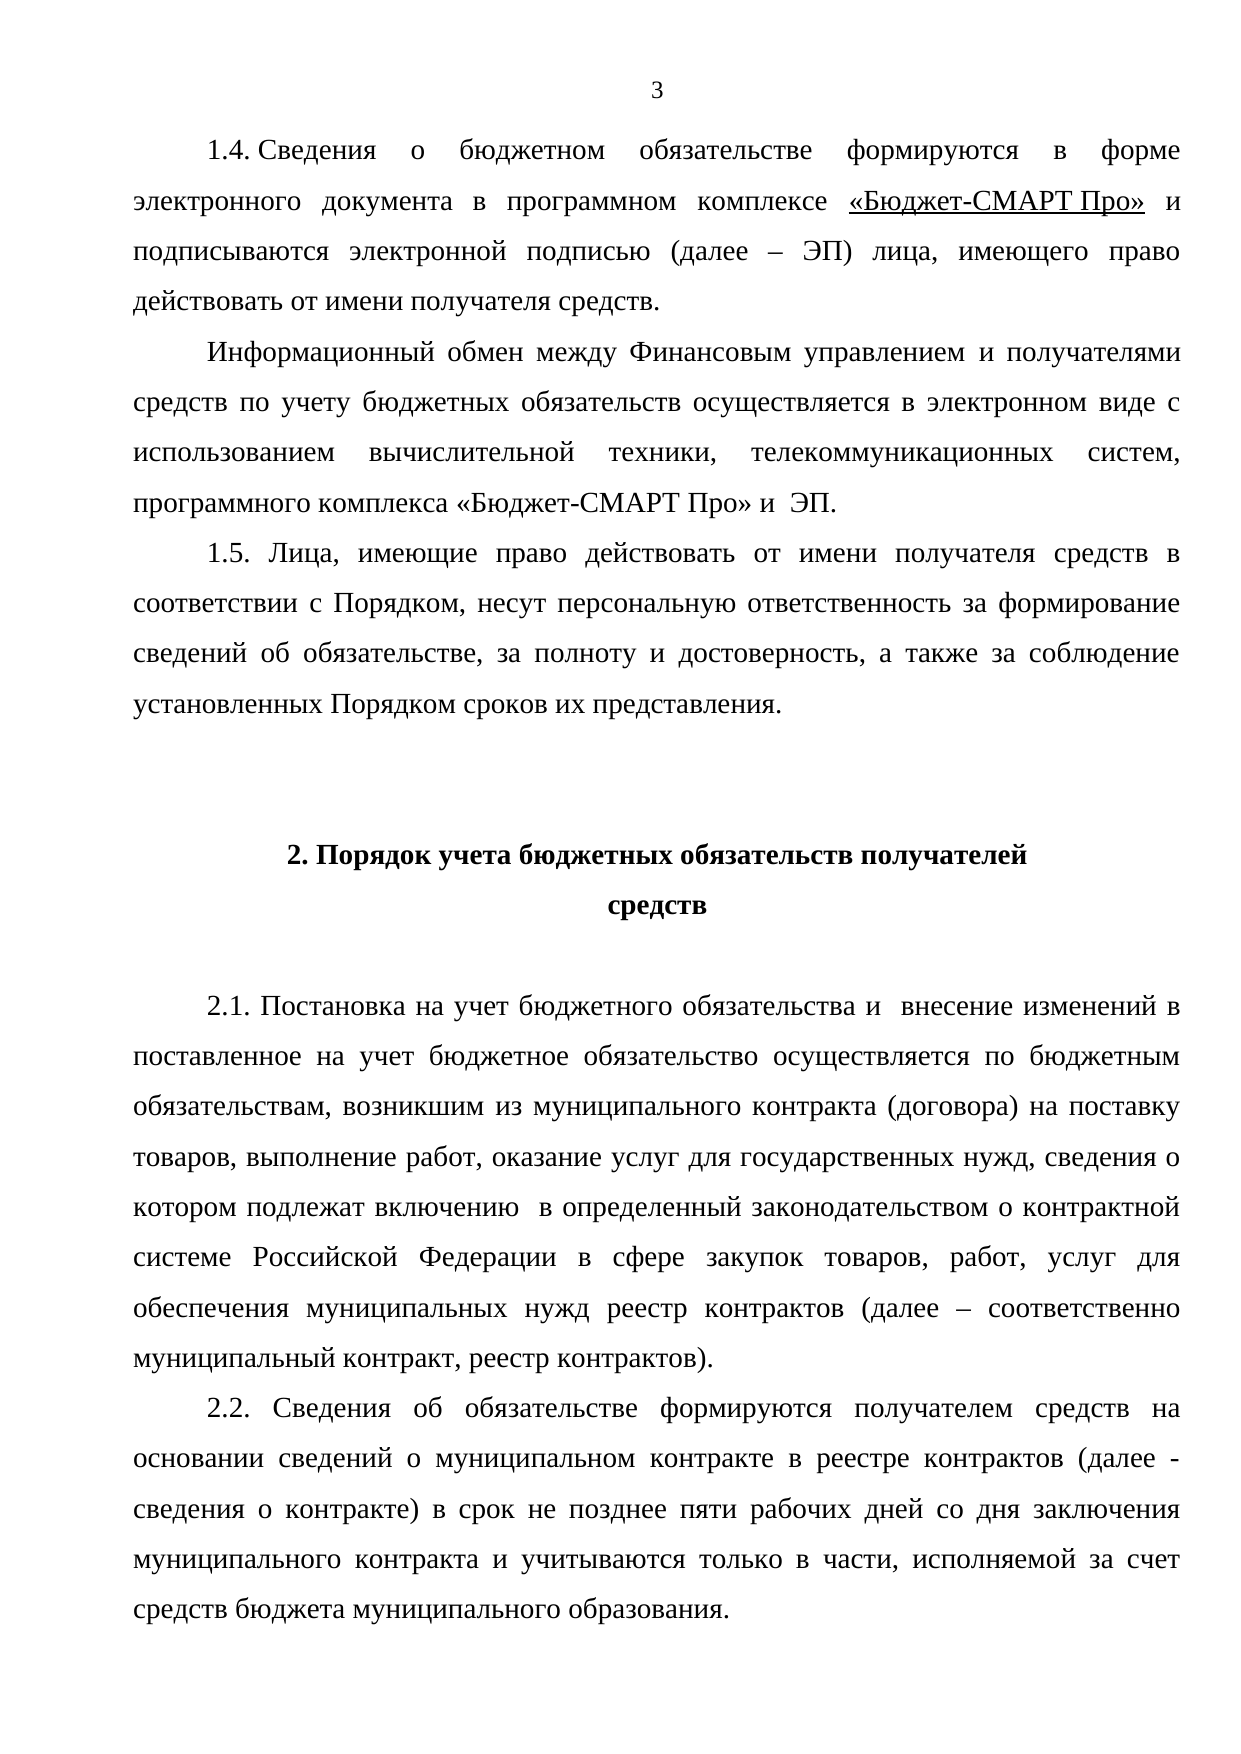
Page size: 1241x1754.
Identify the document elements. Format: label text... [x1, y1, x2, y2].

text средств [133, 887, 1181, 921]
text Информационный обмен между Финансовым управлением и получателями средств по учету бюджетных обязательств осуществляется в электронном виде с использованием вычислительной техники, телекоммуникационных систем, программного комплекса «Бюджет-СМАРТ Про» и ЭП. [133, 334, 1181, 518]
text 2. Порядок учета бюджетных обязательств получателей [133, 837, 1181, 870]
text 1.4. Сведения о бюджетном обязательстве формируются в форме электронного документа в программном комплексе «Бюджет-СМАРТ Про» и подписываются электронной подписью (далее – ЭП) лица, имеющего право действовать от имени получателя средств. [133, 132, 1181, 317]
text 1.5. Лица, имеющие право действовать от имени получателя средств в соответствии с Порядком, несут персональную ответственность за формирование сведений об обязательстве, за полноту и достоверность, а также за соблюдение установленных Порядком сроков их представления. [133, 535, 1181, 719]
text 2.2. Сведения об обязательстве формируются получателем средств на основании сведений о муниципальном контракте в реестре контрактов (далее - сведения о контракте) в срок не позднее пяти рабочих дней со дня заключения муниципального контракта и учитываются только в части, исполняемой за счет средств бюджета муниципального образования. [133, 1390, 1181, 1625]
text 2.1. Постановка на учет бюджетного обязательства и внесение изменений в поставленное на учет бюджетное обязательство осуществляется по бюджетным обязательствам, возникшим из муниципального контракта (договора) на поставку товаров, выполнение работ, оказание услуг для государственных нужд, сведения о котором подлежат включению в определенный законодательством о контрактной системе Российской Федерации в сфере закупок товаров, работ, услуг для обеспечения муниципальных нужд реестр контрактов (далее – соответственно муниципальный контракт, реестр контрактов). [133, 988, 1181, 1373]
